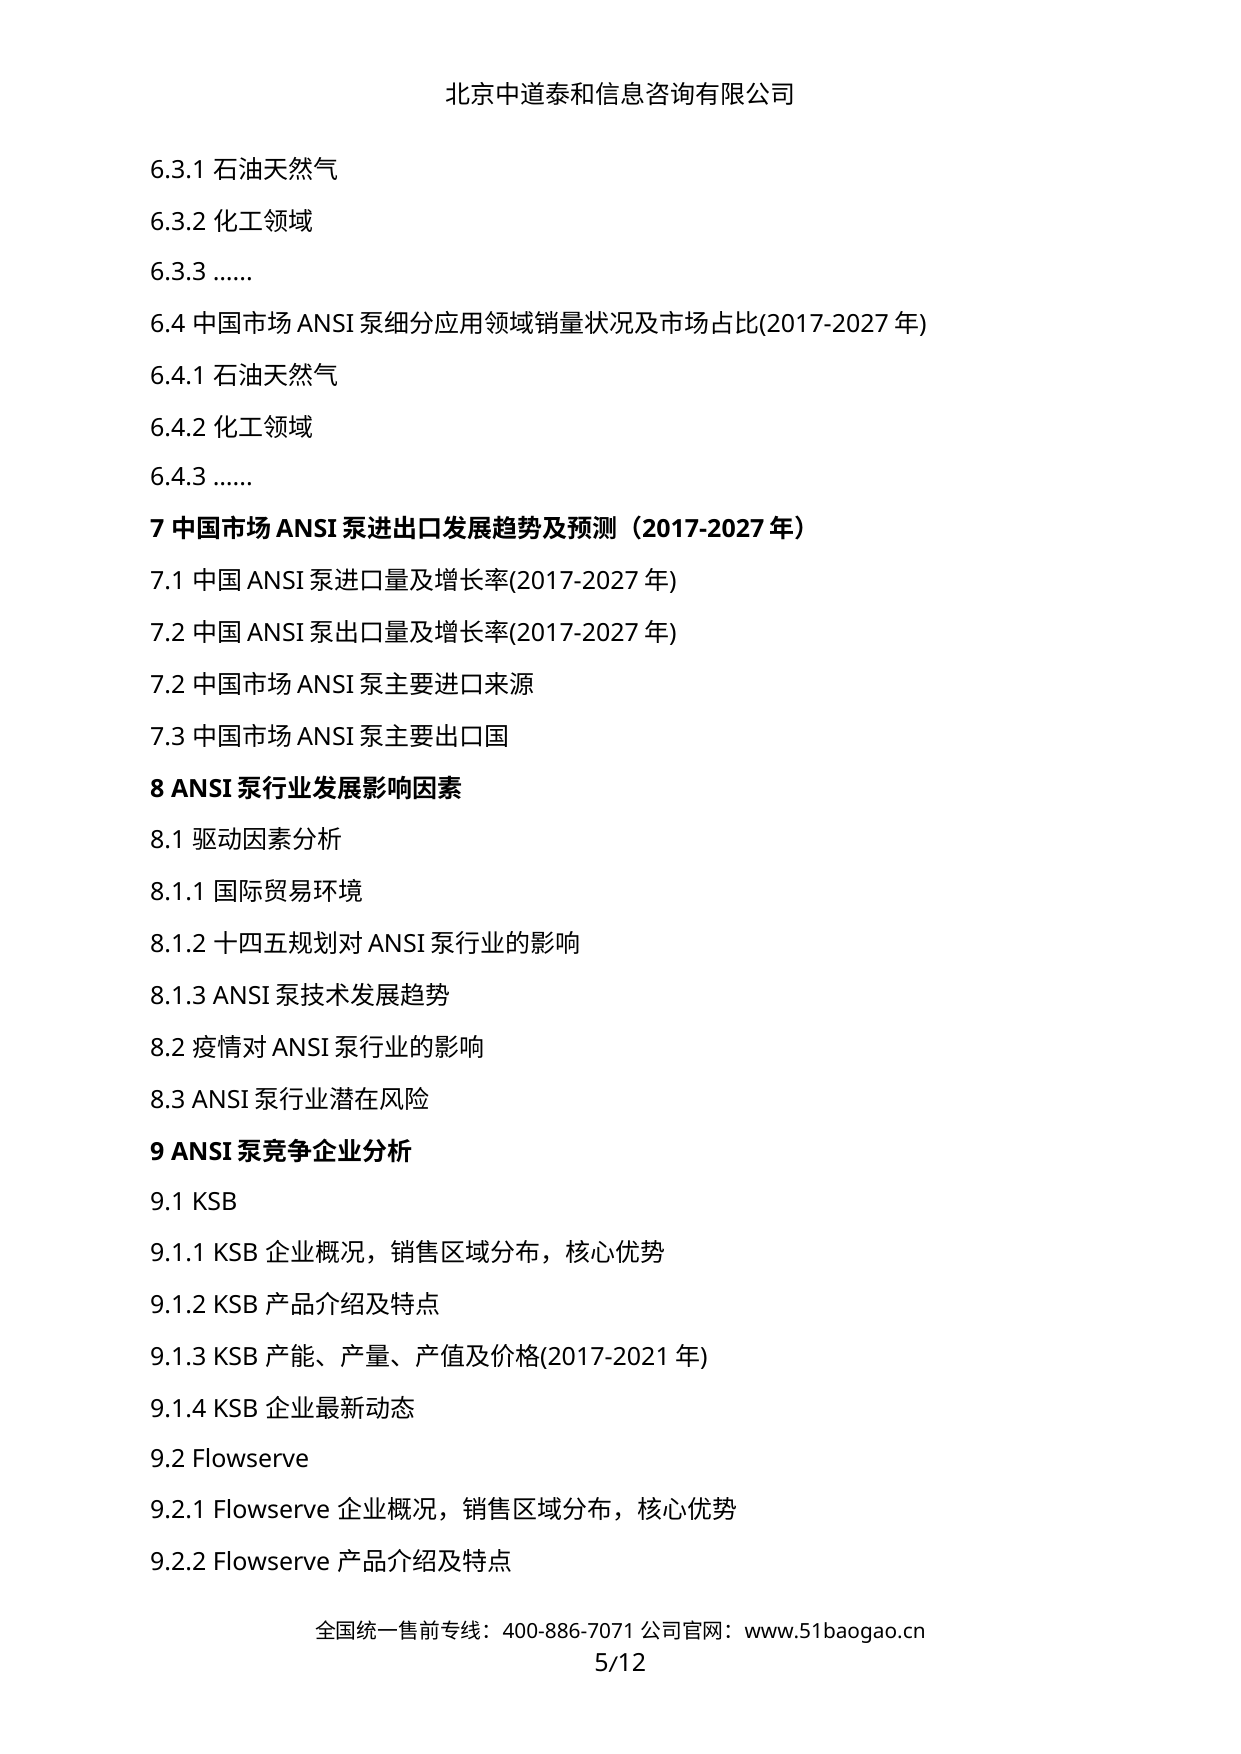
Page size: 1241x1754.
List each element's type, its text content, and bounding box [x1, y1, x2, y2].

text 6.3.3 …... [150, 254, 1090, 288]
text 9.1.1 KSB 企业概况，销售区域分布，核心优势 [150, 1233, 1090, 1269]
text 6.3.1 石油天然气 [150, 150, 1090, 186]
text 8.3 ANSI泵行业潜在风险 [150, 1079, 1090, 1116]
text 9.2.1 Flowserve 企业概况，销售区域分布，核心优势 [150, 1490, 1090, 1526]
text 7.2 中国ANSI泵出口量及增长率(2017-2027年) [150, 612, 1090, 649]
text 8.1 驱动因素分析 [150, 820, 1090, 856]
text 9.1.2 KSB 产品介绍及特点 [150, 1285, 1090, 1321]
text 6.4 中国市场ANSI泵细分应用领域销量状况及市场占比(2017-2027年) [150, 303, 1090, 340]
text 8.1.1 国际贸易环境 [150, 872, 1090, 908]
text 8 ANSI泵行业发展影响因素 [150, 768, 1090, 804]
text 6.4.1 石油天然气 [150, 355, 1090, 392]
text 7.1 中国ANSI泵进口量及增长率(2017-2027年) [150, 561, 1090, 597]
text 8.2 疫情对ANSI泵行业的影响 [150, 1027, 1090, 1064]
text 8.1.3 ANSI泵技术发展趋势 [150, 976, 1090, 1012]
text 9.1.4 KSB 企业最新动态 [150, 1388, 1090, 1425]
text 9 ANSI泵竞争企业分析 [150, 1131, 1090, 1167]
text 6.3.2 化工领域 [150, 202, 1090, 238]
text 9.2 Flowserve [150, 1440, 1090, 1474]
text 6.4.3 …... [150, 459, 1090, 493]
text 7.2 中国市场ANSI泵主要进口来源 [150, 664, 1090, 701]
text 7.3 中国市场ANSI泵主要出口国 [150, 716, 1090, 752]
text 9.2.2 Flowserve 产品介绍及特点 [150, 1542, 1090, 1578]
text 9.1 KSB [150, 1183, 1090, 1217]
text 6.4.2 化工领域 [150, 407, 1090, 443]
text 9.1.3 KSB 产能、产量、产值及价格(2017-2021年) [150, 1337, 1090, 1373]
text 8.1.2 十四五规划对ANSI泵行业的影响 [150, 924, 1090, 960]
text 7 中国市场ANSI泵进出口发展趋势及预测（2017-2027年） [150, 509, 1090, 545]
